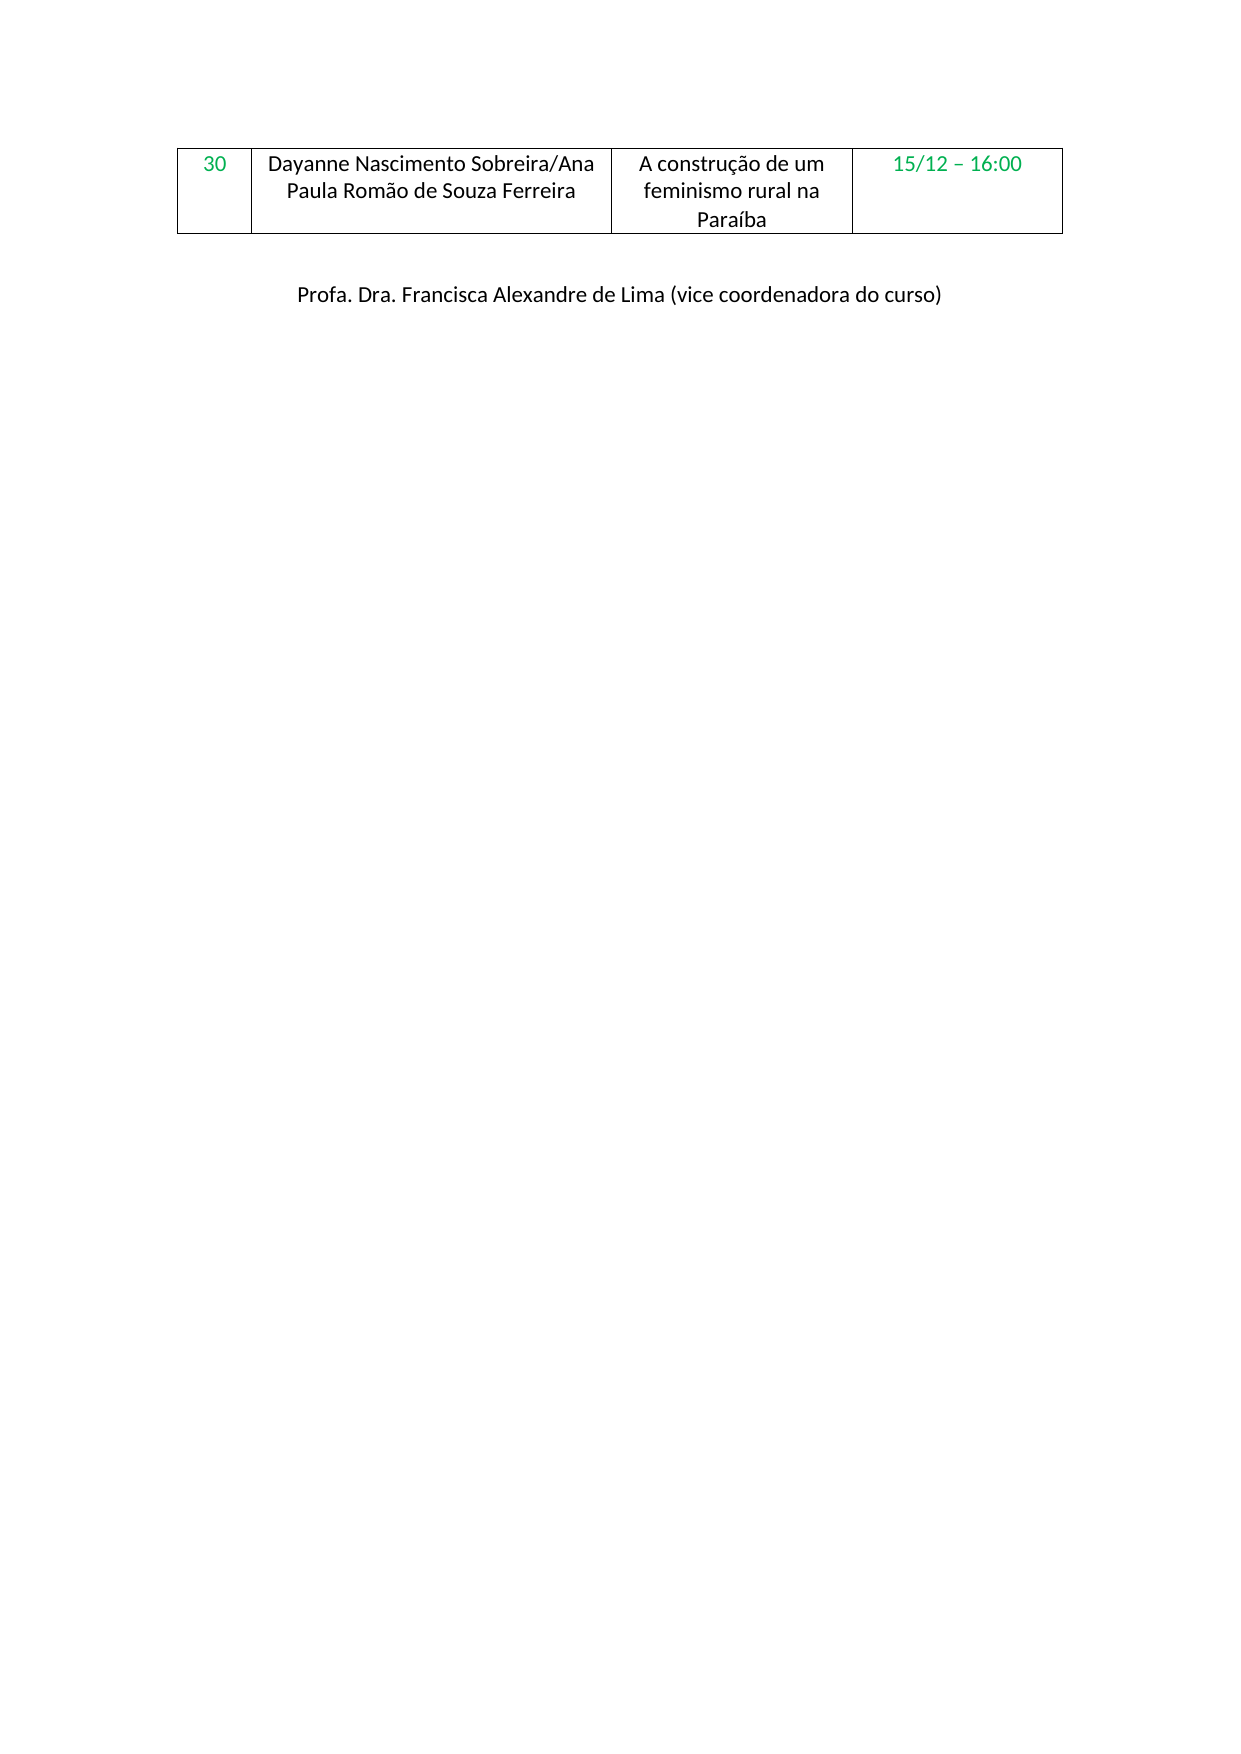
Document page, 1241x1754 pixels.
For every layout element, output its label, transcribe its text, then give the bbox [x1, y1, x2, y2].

text Profa. Dra. Francisca Alexandre de Lima (vice coordenadora do curso) [177, 281, 1063, 309]
table_cell A construção de um feminismo rural na Paraíba [612, 149, 852, 233]
table_cell 30 [178, 149, 251, 233]
table_cell 15/12 – 16:00 [853, 149, 1062, 233]
table_cell Dayanne Nascimento Sobreira/Ana Paula Romão de Souza Ferreira [252, 149, 611, 233]
